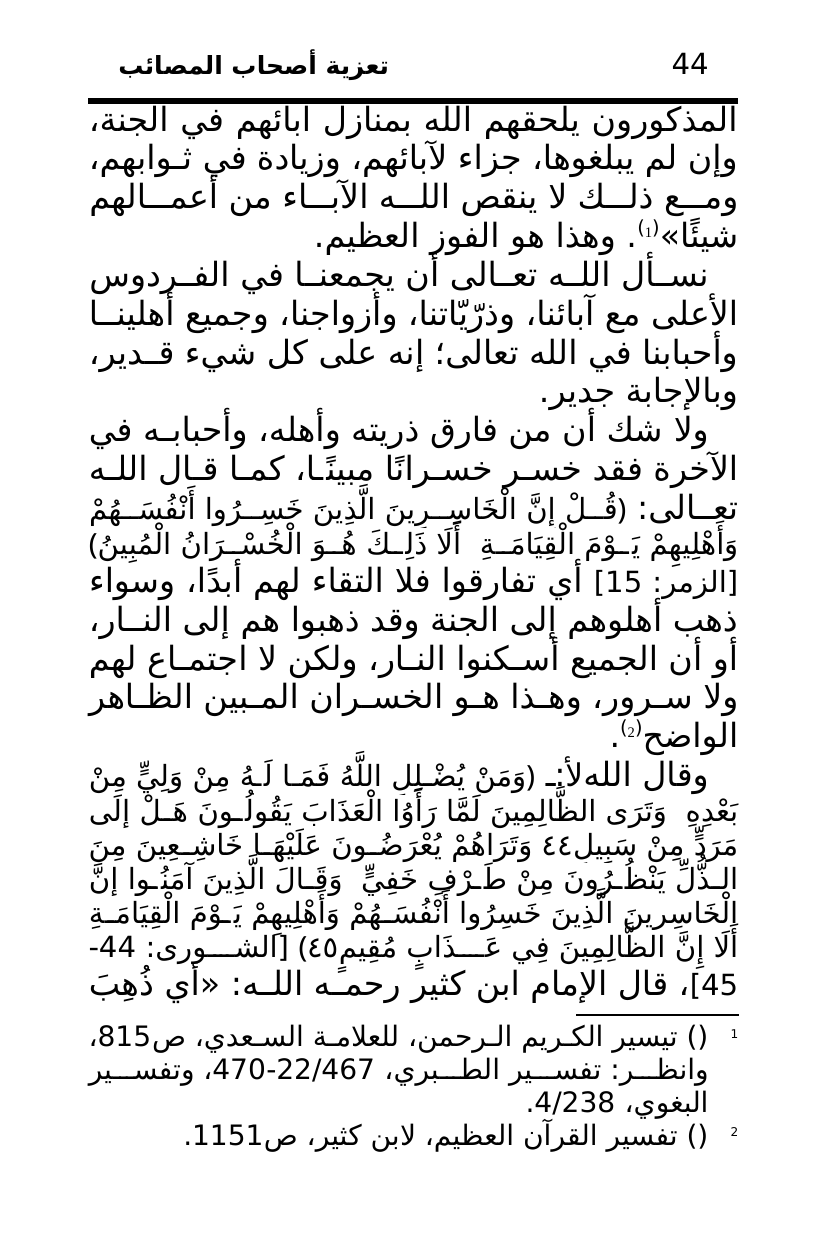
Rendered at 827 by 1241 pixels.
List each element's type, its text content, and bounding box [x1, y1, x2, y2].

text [89, 930, 738, 1003]
text ولا شك أن من فارق ذريته وأهله، وأحبابه في الآخرة فقد خسر خسرانًا مبينًا، كما قال الله تعالى: ﴿قُلْ إِنَّ الْخَاسِرِينَ الَّذِينَ خَسِرُوا أَنْفُسَهُمْ وَأَهْلِيهِمْ يَوْمَ الْقِيَامَةِ أَلَا ذَلِكَ هُوَ الْخُسْرَانُ الْمُبِينُ﴾ [الزمر: 15] أي تفارقوا فلا التقاء لهم أبدًا، وسواء ذهب أهلوهم إلى الجنة وقد ذهبوا هم إلى النار، أو أن الجميع أسكنوا النار، ولكن لا اجتماع لهم ولا سرور، وهذا هو الخسران المبين الظاهر الواضح(). [89, 411, 738, 528]
text نسأل الله تعالى أن يجمعنا في الفردوس الأعلى مع آبائنا، وذرّيّاتنا، وأزواجنا، وجميع أهلينا وأحبابنا في الله تعالى؛ إنه على كل شيء قدير، وبالإجابة جدير. [89, 255, 738, 411]
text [89, 100, 738, 255]
text ولا شك أن من فارق ذريته وأهله، وأحبابه في الآخرة فقد خسر خسرانًا مبينًا، كما قال الله تعالى: ﴿قُلْ إِنَّ الْخَاسِرِينَ الَّذِينَ خَسِرُوا أَنْفُسَهُمْ وَأَهْلِيهِمْ يَوْمَ الْقِيَامَةِ أَلَا ذَلِكَ هُوَ الْخُسْرَانُ الْمُبِينُ﴾ [الزمر: 15] أي تفارقوا فلا التقاء لهم أبدًا، وسواء ذهب أهلوهم إلى الجنة وقد ذهبوا هم إلى النار، أو أن الجميع أسكنوا النار، ولكن لا اجتماع لهم ولا سرور، وهذا هو الخسران المبين الظاهر الواضح(). [89, 561, 738, 756]
